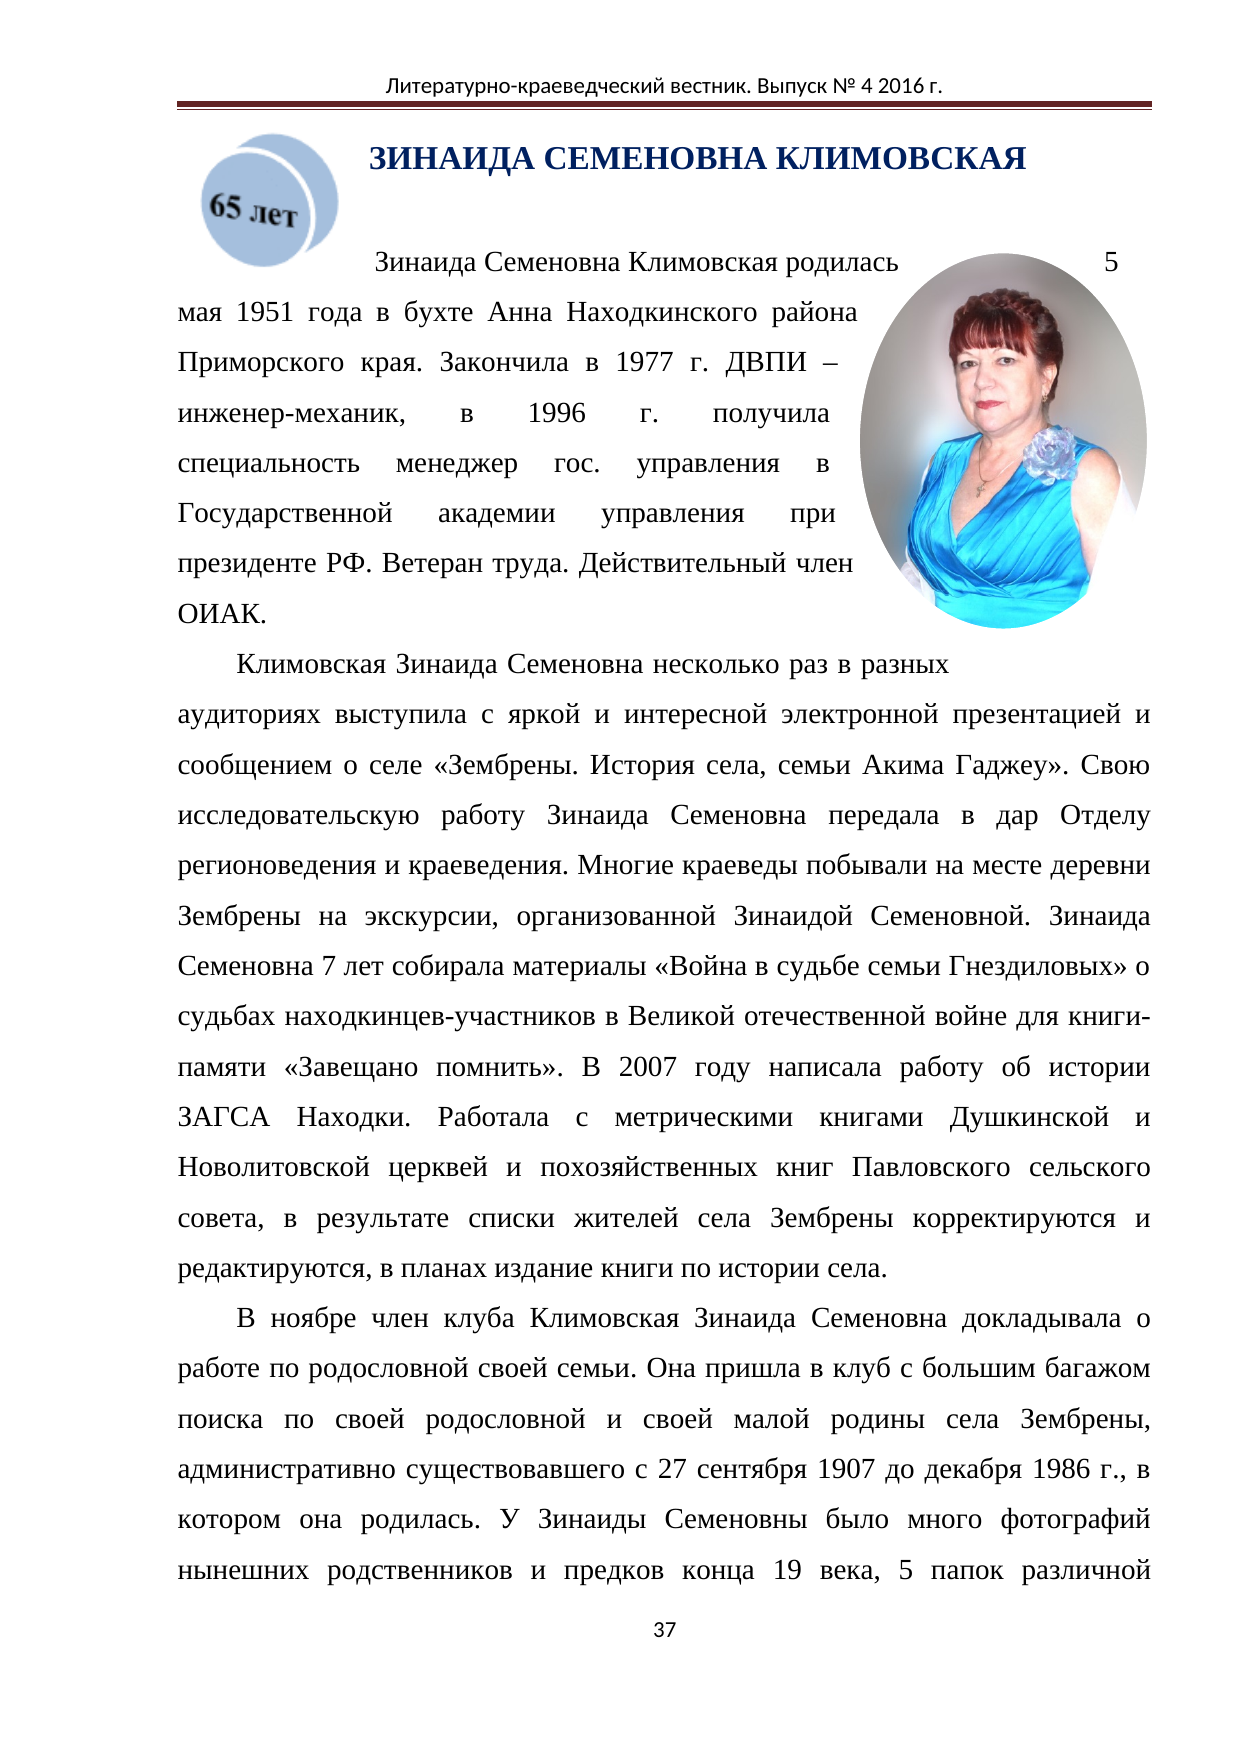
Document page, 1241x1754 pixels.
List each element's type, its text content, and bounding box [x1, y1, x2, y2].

text Зинаида Семеновна Климовская родилась 5 мая 1951 года в бухте Анна Находкинского района Приморского края. Закончила в 1977 г. ДВПИ – инженер-механик, в 1996 г. получила специальность менеджер гос. управления в Государственной академии управления при президенте РФ. Ветеран труда. Действительный член ОИАК. [177, 244, 1152, 629]
text ЗИНАИДА СЕМЕНОВНА КЛИМОВСКАЯ [177, 138, 1152, 177]
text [177, 1300, 1152, 1585]
picture [177, 131, 350, 138]
picture [177, 177, 350, 244]
text Климовская Зинаида Семеновна несколько раз в разных аудиториях выступила с яркой и интересной электронной презентацией и сообщением о селе «Зембрены. История села, семьи Акима Гаджеу». Свою исследовательскую работу Зинаида Семеновна передала в дар Отделу регионоведения и краеведения. Многие краеведы побывали на месте деревни Зембрены на экскурсии, организованной Зинаидой Семеновной. Зинаида Семеновна 7 лет собирала материалы «Война в судьбе семьи Гнездиловых» о судьбах находкинцев-участников в Великой отечественной войне для книги-памяти «Завещано помнить». В 2007 году написала работу об истории ЗАГСА Находки. Работала с метрическими книгами Душкинской и Новолитовской церквей и похозяйственных книг Павловского сельского совета, в результате списки жителей села Зембрены корректируются и редактируются, в планах издание книги по истории села. [177, 646, 1152, 1283]
